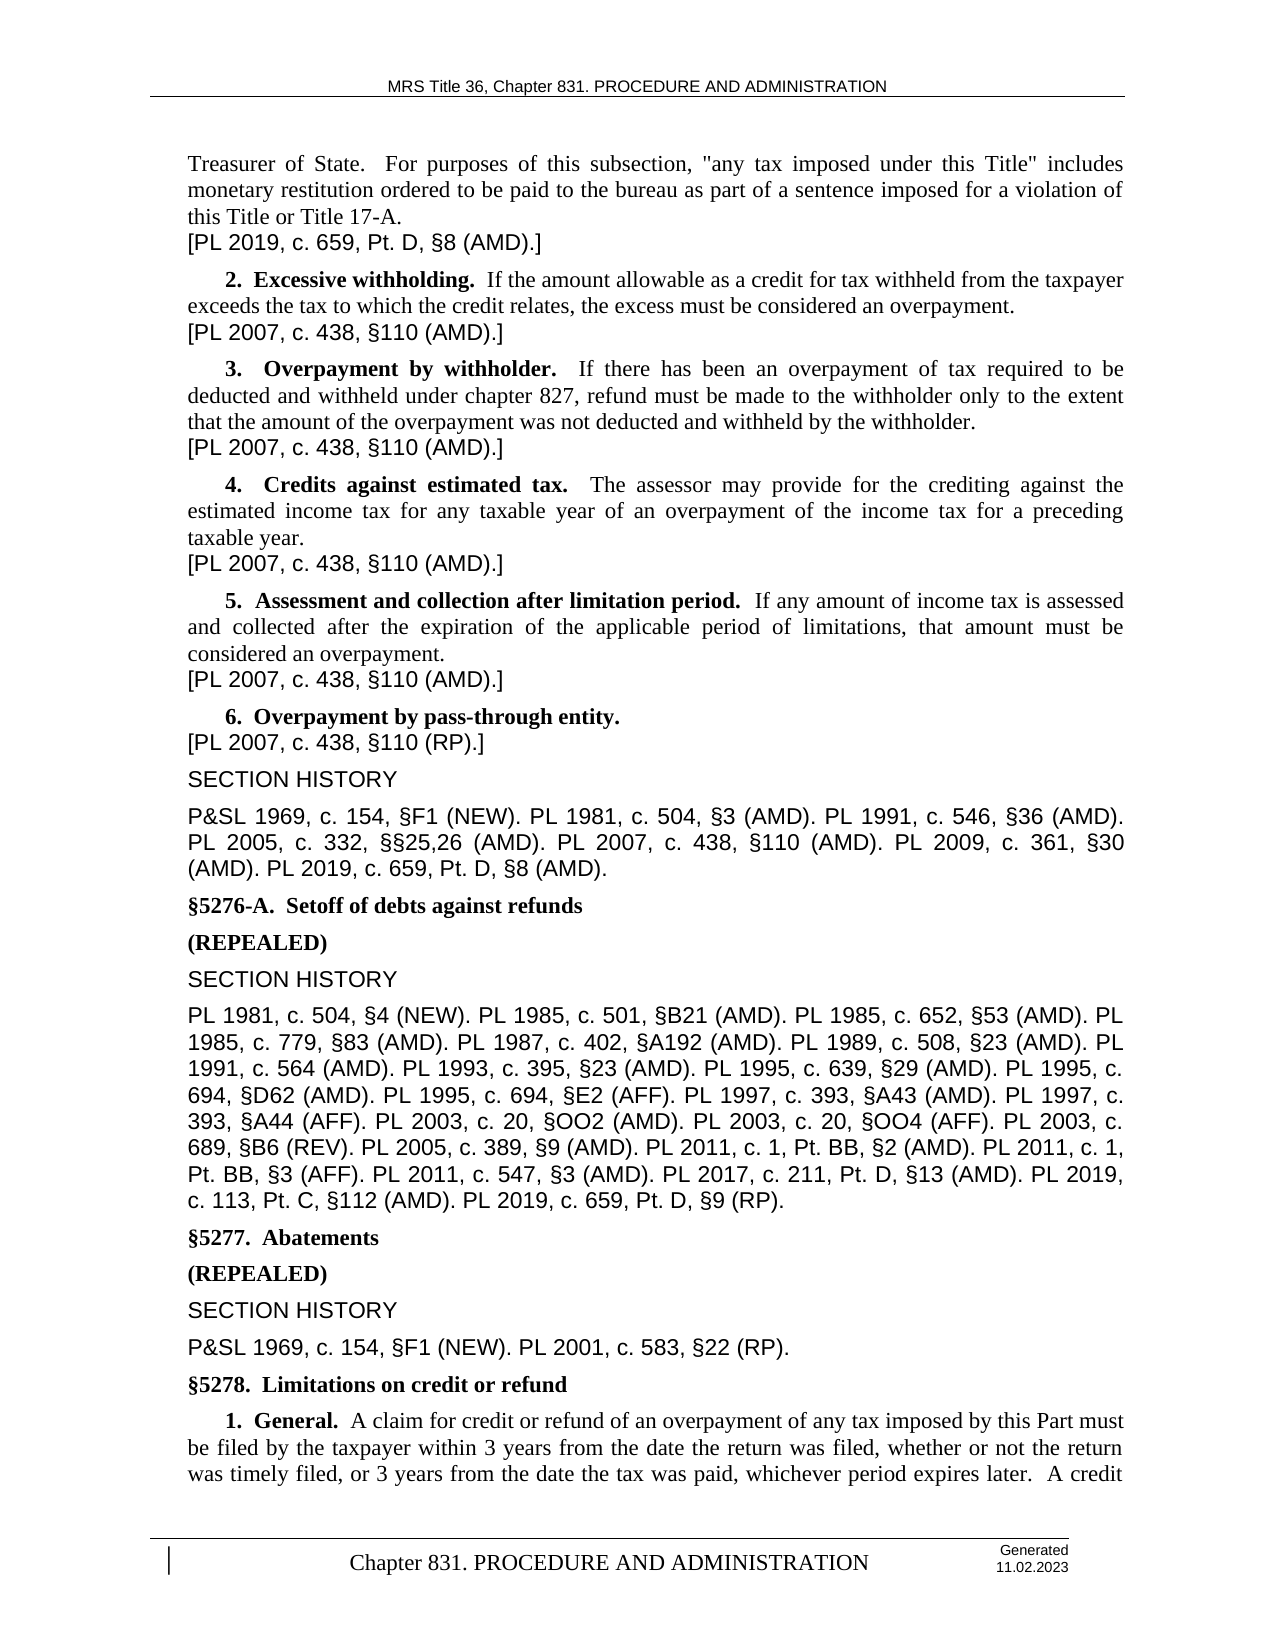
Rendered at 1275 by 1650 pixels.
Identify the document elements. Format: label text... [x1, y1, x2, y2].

text [PL 2007, c. 438, §110 (AMD).] [187, 434, 1125, 461]
text 5. Assessment and collection after limitation period. If any amount of income tax is assessed and collected after the expiration of the applicable period of limitations, that amount must be considered an overpayment. [187, 587, 1125, 666]
text (REPEALED) [187, 1261, 1125, 1287]
text [PL 2007, c. 438, §110 (AMD).] [187, 666, 1125, 692]
text 3. Overpayment by withholder. If there has been an overpayment of tax required to be deducted and withheld under chapter 827, refund must be made to the withholder only to the extent that the amount of the overpayment was not deducted and withheld by the withholder. [187, 355, 1125, 434]
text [187, 150, 1125, 229]
text P&SL 1969, c. 154, §F1 (NEW). PL 1981, c. 504, §3 (AMD). PL 1991, c. 546, §36 (AMD). PL 2005, c. 332, §§25,26 (AMD). PL 2007, c. 438, §110 (AMD). PL 2009, c. 361, §30 (AMD). PL 2019, c. 659, Pt. D, §8 (AMD). [187, 803, 1125, 882]
text P&SL 1969, c. 154, §F1 (NEW). PL 2001, c. 583, §22 (RP). [187, 1334, 1125, 1360]
text SECTION HISTORY [187, 766, 1125, 792]
text PL 1981, c. 504, §4 (NEW). PL 1985, c. 501, §B21 (AMD). PL 1985, c. 652, §53 (AMD). PL 1985, c. 779, §83 (AMD). PL 1987, c. 402, §A192 (AMD). PL 1989, c. 508, §23 (AMD). PL 1991, c. 564 (AMD). PL 1993, c. 395, §23 (AMD). PL 1995, c. 639, §29 (AMD). PL 1995, c. 694, §D62 (AMD). PL 1995, c. 694, §E2 (AFF). PL 1997, c. 393, §A43 (AMD). PL 1997, c. 393, §A44 (AFF). PL 2003, c. 20, §OO2 (AMD). PL 2003, c. 20, §OO4 (AFF). PL 2003, c. 689, §B6 (REV). PL 2005, c. 389, §9 (AMD). PL 2011, c. 1, Pt. BB, §2 (AMD). PL 2011, c. 1, Pt. BB, §3 (AFF). PL 2011, c. 547, §3 (AMD). PL 2017, c. 211, Pt. D, §13 (AMD). PL 2019, c. 113, Pt. C, §112 (AMD). PL 2019, c. 659, Pt. D, §9 (RP). [187, 1002, 1125, 1213]
text §5276-A. Setoff of debts against refunds [187, 892, 1125, 918]
text [PL 2007, c. 438, §110 (RP).] [187, 729, 1125, 756]
text [PL 2007, c. 438, §110 (AMD).] [187, 318, 1125, 345]
text 6. Overpayment by pass-through entity. [187, 703, 1125, 729]
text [187, 1408, 1125, 1487]
text 4. Credits against estimated tax. The assessor may provide for the crediting against the estimated income tax for any taxable year of an overpayment of the income tax for a preceding taxable year. [187, 471, 1125, 550]
text §5277. Abatements [187, 1224, 1125, 1250]
text SECTION HISTORY [187, 966, 1125, 992]
text [PL 2019, c. 659, Pt. D, §8 (AMD).] [187, 229, 1125, 255]
text §5278. Limitations on credit or refund [187, 1371, 1125, 1397]
text SECTION HISTORY [187, 1297, 1125, 1324]
text (REPEALED) [187, 929, 1125, 955]
text [PL 2007, c. 438, §110 (AMD).] [187, 550, 1125, 577]
text 2. Excessive withholding. If the amount allowable as a credit for tax withheld from the taxpayer exceeds the tax to which the credit relates, the excess must be considered an overpayment. [187, 266, 1125, 318]
